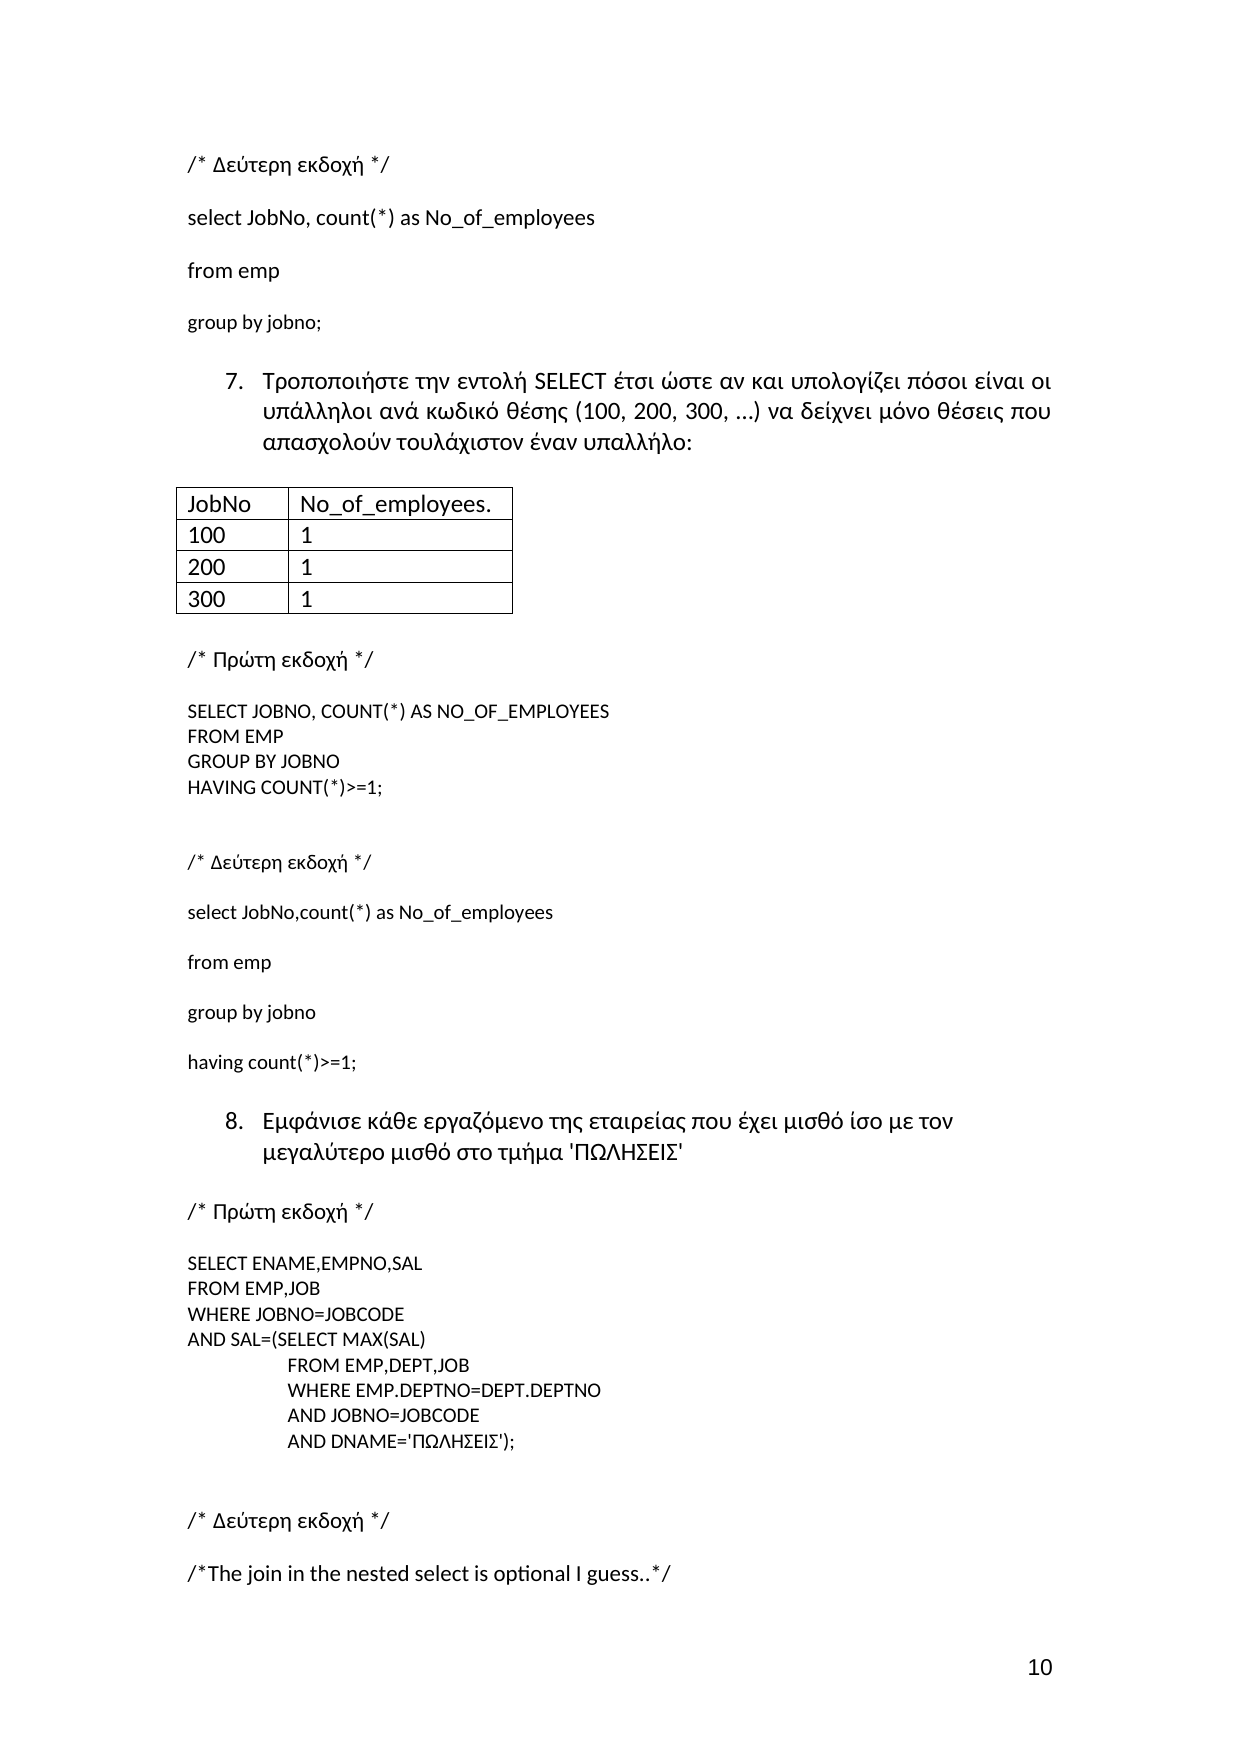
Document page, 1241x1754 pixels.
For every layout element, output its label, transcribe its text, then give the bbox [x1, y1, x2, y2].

text /*The join in the nested select is optional I guess..*/ [187, 1559, 1053, 1587]
text FROM EMP [187, 723, 1053, 749]
list Τροποποιήστε την εντολή SELECT έτσι ώστε αν και υπολογίζει πόσοι είναι οι υπάλληλοι ανά κωδικό θέσης (100, 200, 300, …) να δείχνει μόνο θέσεις που απασχολούν τουλάχιστον έναν υπαλλήλο: [225, 365, 1053, 457]
text FROM EMP,JOB [187, 1276, 1053, 1301]
text group by jobno [187, 999, 1053, 1025]
table_cell 100 [177, 520, 288, 550]
table_header JobNo [177, 488, 288, 519]
text /* Πρώτη εκδοχή */ [187, 645, 1053, 673]
text from emp [187, 949, 1053, 975]
table_cell 300 [177, 583, 288, 613]
text AND JOBNO=JOBCODE [187, 1403, 1053, 1428]
text select JobNo,count(*) as No_of_employees [187, 899, 1053, 925]
text /* Δεύτερη εκδοχή */ [187, 849, 1053, 875]
text /* Πρώτη εκδοχή */ [187, 1197, 1053, 1225]
text WHERE JOBNO=JOBCODE [187, 1301, 1053, 1326]
list Εμφάνισε κάθε εργαζόμενο της εταιρείας που έχει μισθό ίσο με τον μεγαλύτερο μισθό στο τμήμα 'ΠΩΛΗΣΕΙΣ' [225, 1106, 1053, 1167]
table_cell 200 [177, 551, 288, 582]
text AND DNAME='ΠΩΛΗΣΕΙΣ'); [187, 1428, 1053, 1453]
text SELECT JOBNO, COUNT(*) AS NO_OF_EMPLOYEES [187, 698, 1053, 723]
text having count(*)>=1; [187, 1049, 1053, 1075]
text select JobNo, count(*) as No_of_employees [187, 203, 1053, 231]
text FROM EMP,DEPT,JOB [187, 1352, 1053, 1377]
text AND SAL=(SELECT MAX(SAL) [187, 1326, 1053, 1352]
text from emp [187, 256, 1053, 284]
table_cell 1 [289, 520, 512, 550]
text HAVING COUNT(*)>=1; [187, 774, 1053, 799]
table_cell 1 [289, 551, 512, 582]
text WHERE EMP.DEPTNO=DEPT.DEPTNO [187, 1377, 1053, 1403]
table_header No_of_employees. [289, 488, 512, 519]
text GROUP BY JOBNO [187, 749, 1053, 774]
table_cell 1 [289, 583, 512, 613]
text group by jobno; [187, 309, 1053, 334]
text SELECT ENAME,EMPNO,SAL [187, 1250, 1053, 1276]
text /* Δεύτερη εκδοχή */ [187, 150, 1053, 178]
text /* Δεύτερη εκδοχή */ [187, 1506, 1053, 1534]
